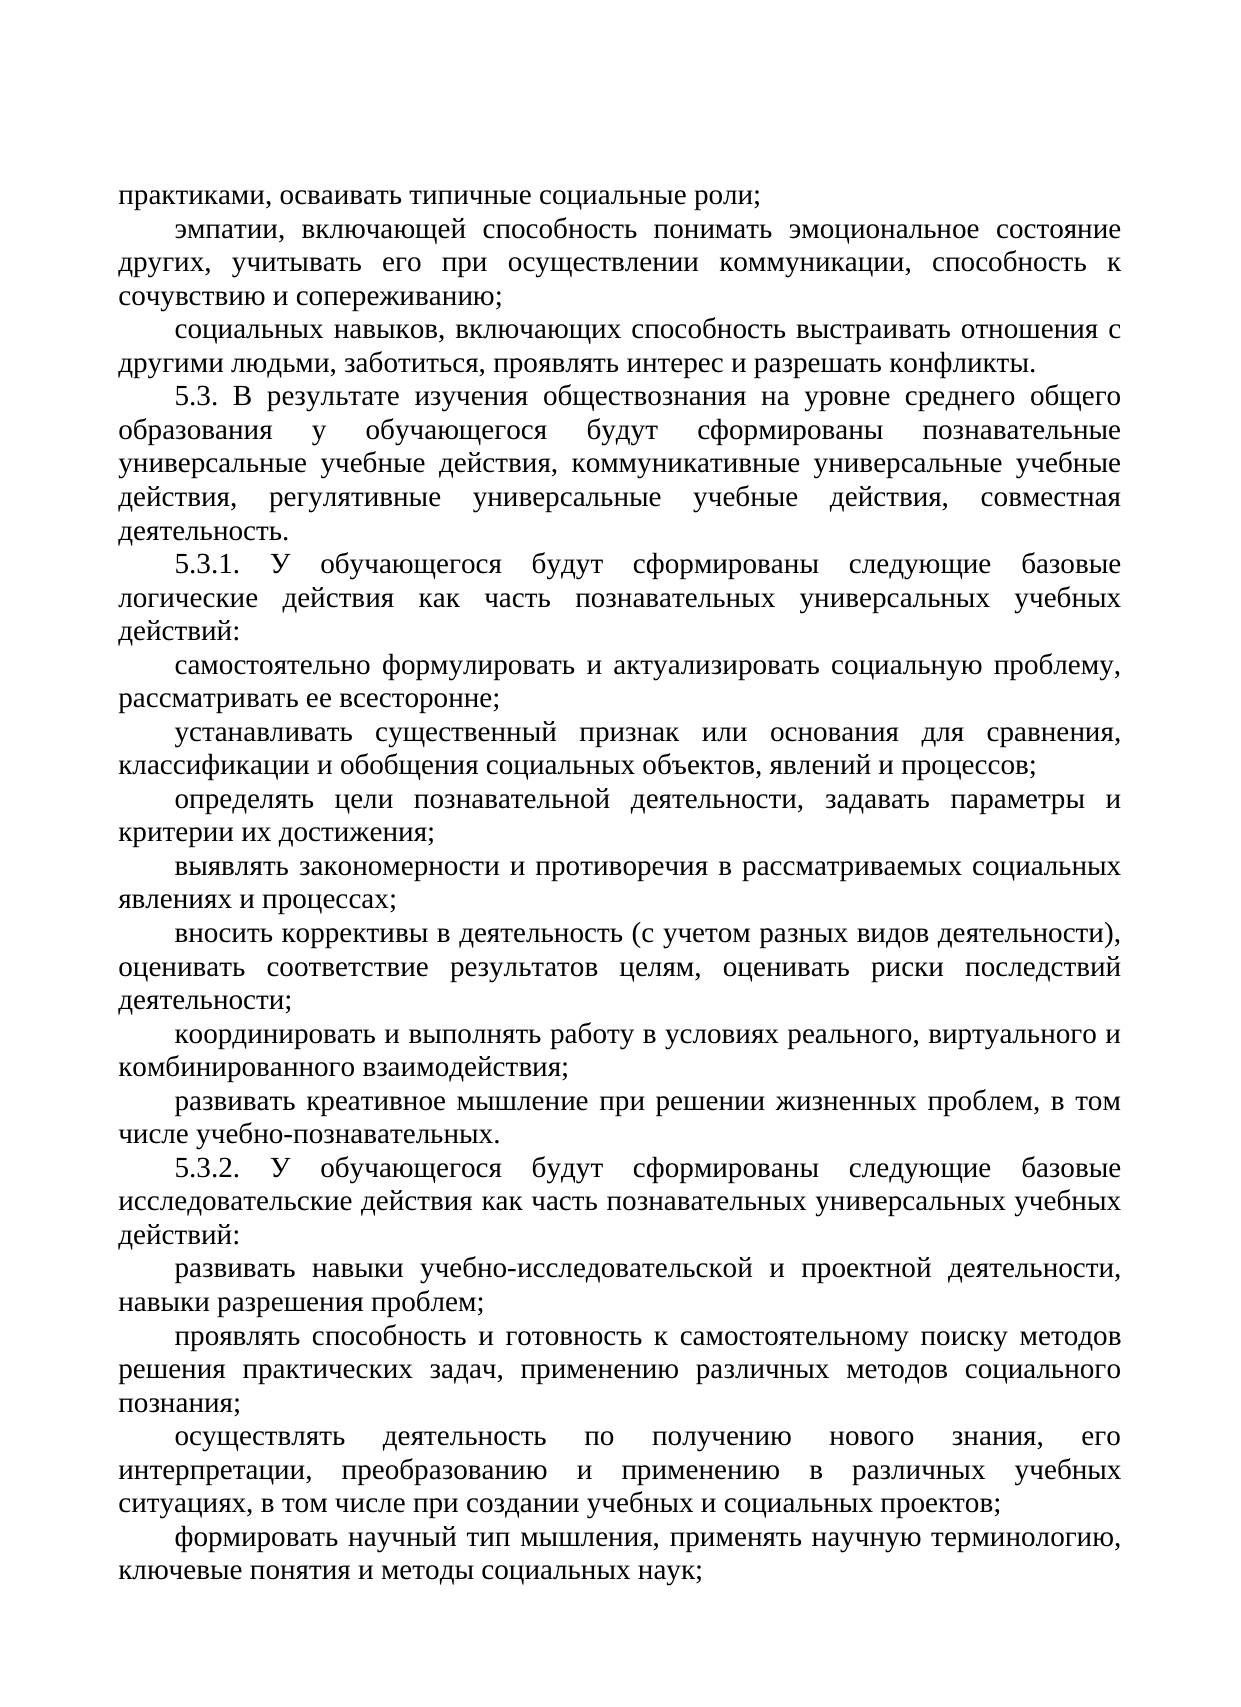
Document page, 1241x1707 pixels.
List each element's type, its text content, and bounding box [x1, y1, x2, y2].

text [118, 177, 1122, 211]
text формировать научный тип мышления, применять научную терминологию, ключевые понятия и методы социальных наук; [118, 1519, 1122, 1586]
text развивать креативное мышление при решении жизненных проблем, в том числе учебно-познавательных. [118, 1083, 1122, 1150]
text проявлять способность и готовность к самостоятельному поиску методов решения практических задач, применению различных методов социального познания; [118, 1318, 1122, 1418]
text устанавливать существенный признак или основания для сравнения, классификации и обобщения социальных объектов, явлений и процессов; [118, 714, 1122, 781]
text вносить коррективы в деятельность (с учетом разных видов деятельности), оценивать соответствие результатов целям, оценивать риски последствий деятельности; [118, 915, 1122, 1016]
text 5.3. В результате изучения обществознания на уровне среднего общего образования у обучающегося будут сформированы познавательные универсальные учебные действия, коммуникативные универсальные учебные действия, регулятивные универсальные учебные действия, совместная деятельность. [118, 378, 1122, 546]
text выявлять закономерности и противоречия в рассматриваемых социальных явлениях и процессах; [118, 848, 1122, 915]
text осуществлять деятельность по получению нового знания, его интерпретации, преобразованию и применению в различных учебных ситуациях, в том числе при создании учебных и социальных проектов; [118, 1418, 1122, 1519]
text 5.3.1. У обучающегося будут сформированы следующие базовые логические действия как часть познавательных универсальных учебных действий: [118, 546, 1122, 647]
text самостоятельно формулировать и актуализировать социальную проблему, рассматривать ее всесторонне; [118, 647, 1122, 714]
text эмпатии, включающей способность понимать эмоциональное состояние других, учитывать его при осуществлении коммуникации, способность к сочувствию и сопереживанию; [118, 211, 1122, 311]
text 5.3.2. У обучающегося будут сформированы следующие базовые исследовательские действия как часть познавательных универсальных учебных действий: [118, 1150, 1122, 1251]
text координировать и выполнять работу в условиях реального, виртуального и комбинированного взаимодействия; [118, 1016, 1122, 1083]
text развивать навыки учебно-исследовательской и проектной деятельности, навыки разрешения проблем; [118, 1251, 1122, 1318]
text социальных навыков, включающих способность выстраивать отношения с другими людьми, заботиться, проявлять интерес и разрешать конфликты. [118, 311, 1122, 378]
text определять цели познавательной деятельности, задавать параметры и критерии их достижения; [118, 781, 1122, 848]
